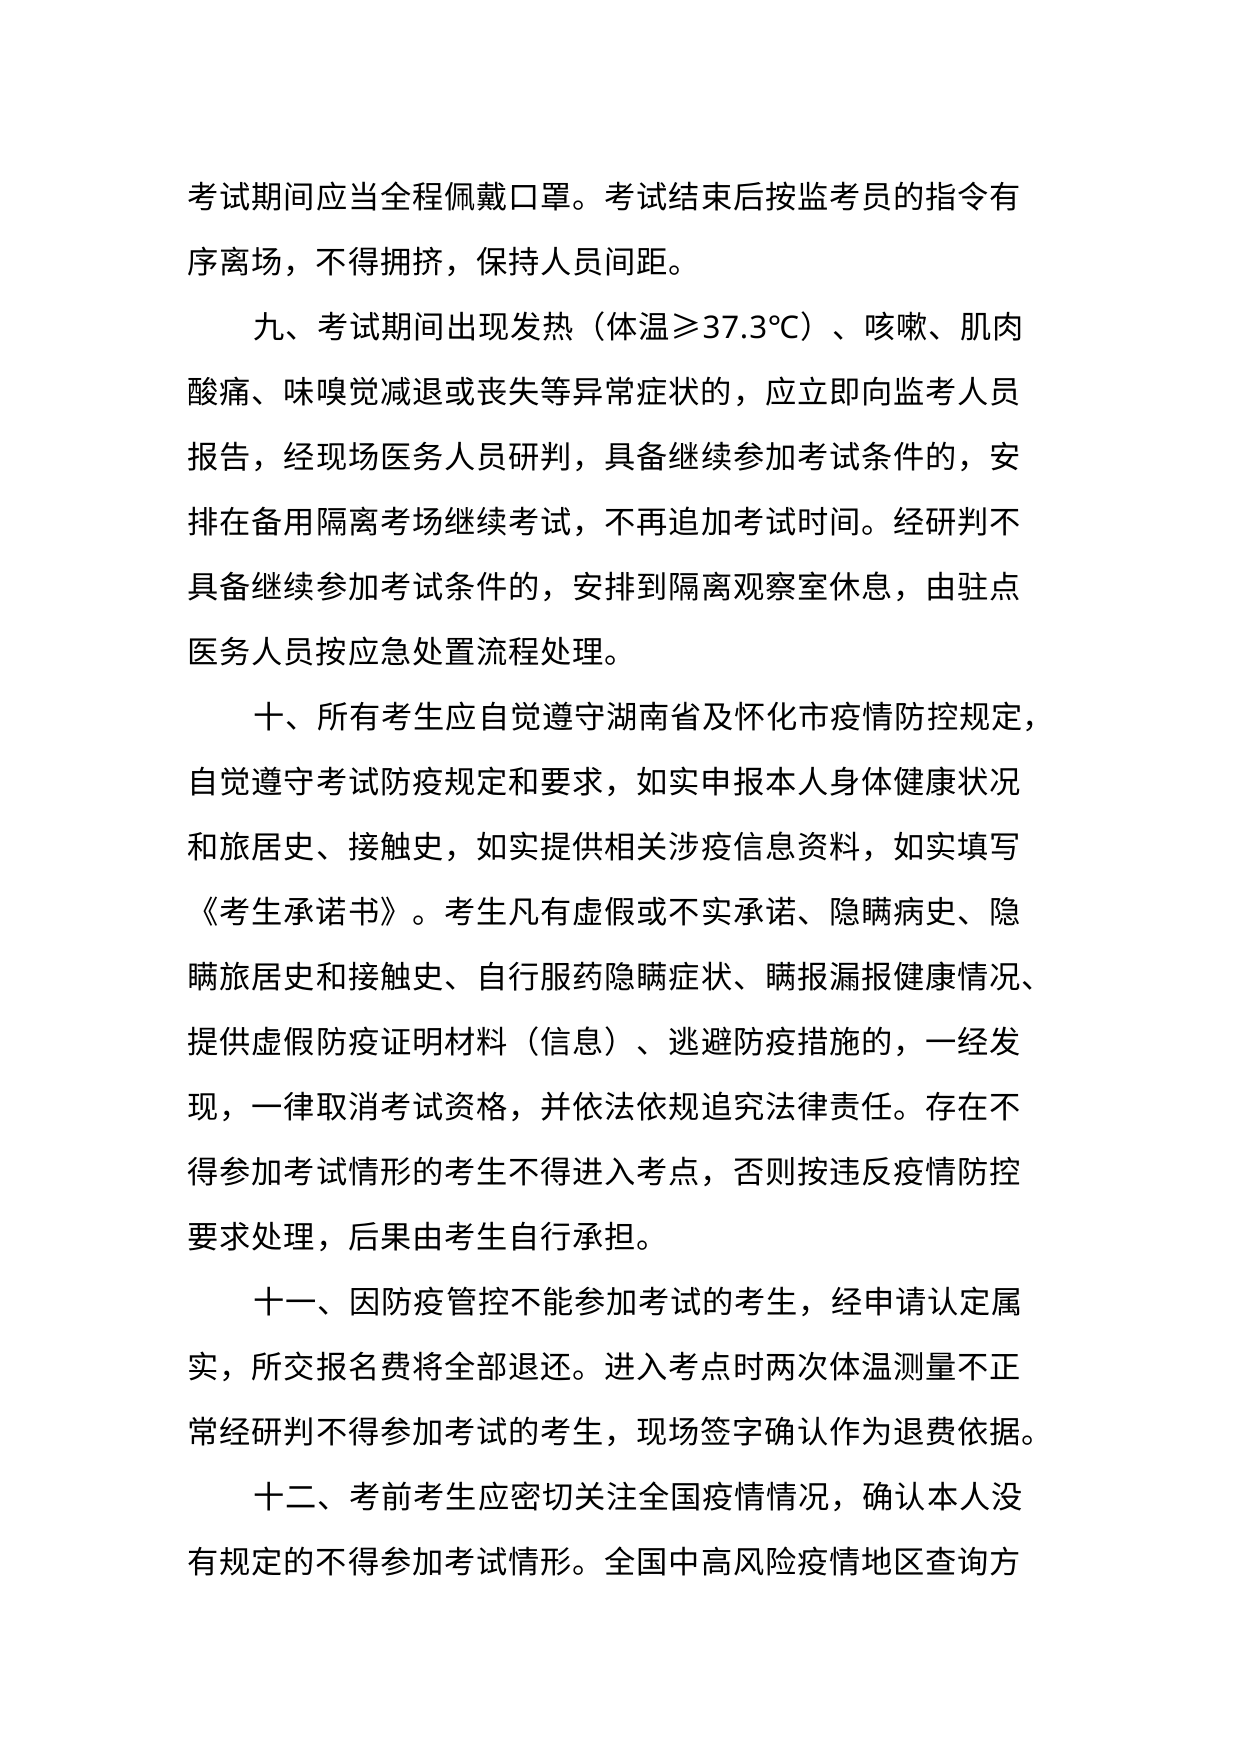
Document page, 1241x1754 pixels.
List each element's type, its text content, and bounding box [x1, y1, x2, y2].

text 九、考试期间出现发热（体温≥37.3℃）、咳嗽、肌肉酸痛、味嗅觉减退或丧失等异常症状的，应立即向监考人员报告，经现场医务人员研判，具备继续参加考试条件的，安排在备用隔离考场继续考试，不再追加考试时间。经研判不具备继续参加考试条件的，安排到隔离观察室休息，由驻点医务人员按应急处置流程处理。 [187, 292, 1053, 682]
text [187, 162, 1053, 292]
text 十、所有考生应自觉遵守湖南省及怀化市疫情防控规定，自觉遵守考试防疫规定和要求，如实申报本人身体健康状况和旅居史、接触史，如实提供相关涉疫信息资料，如实填写《考生承诺书》。考生凡有虚假或不实承诺、隐瞒病史、隐瞒旅居史和接触史、自行服药隐瞒症状、瞒报漏报健康情况、提供虚假防疫证明材料（信息）、逃避防疫措施的，一经发现，一律取消考试资格，并依法依规追究法律责任。存在不得参加考试情形的考生不得进入考点，否则按违反疫情防控要求处理，后果由考生自行承担。 [187, 682, 1053, 1267]
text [187, 1462, 1053, 1592]
text 十一、因防疫管控不能参加考试的考生，经申请认定属实，所交报名费将全部退还。进入考点时两次体温测量不正常经研判不得参加考试的考生，现场签字确认作为退费依据。 [187, 1267, 1053, 1462]
